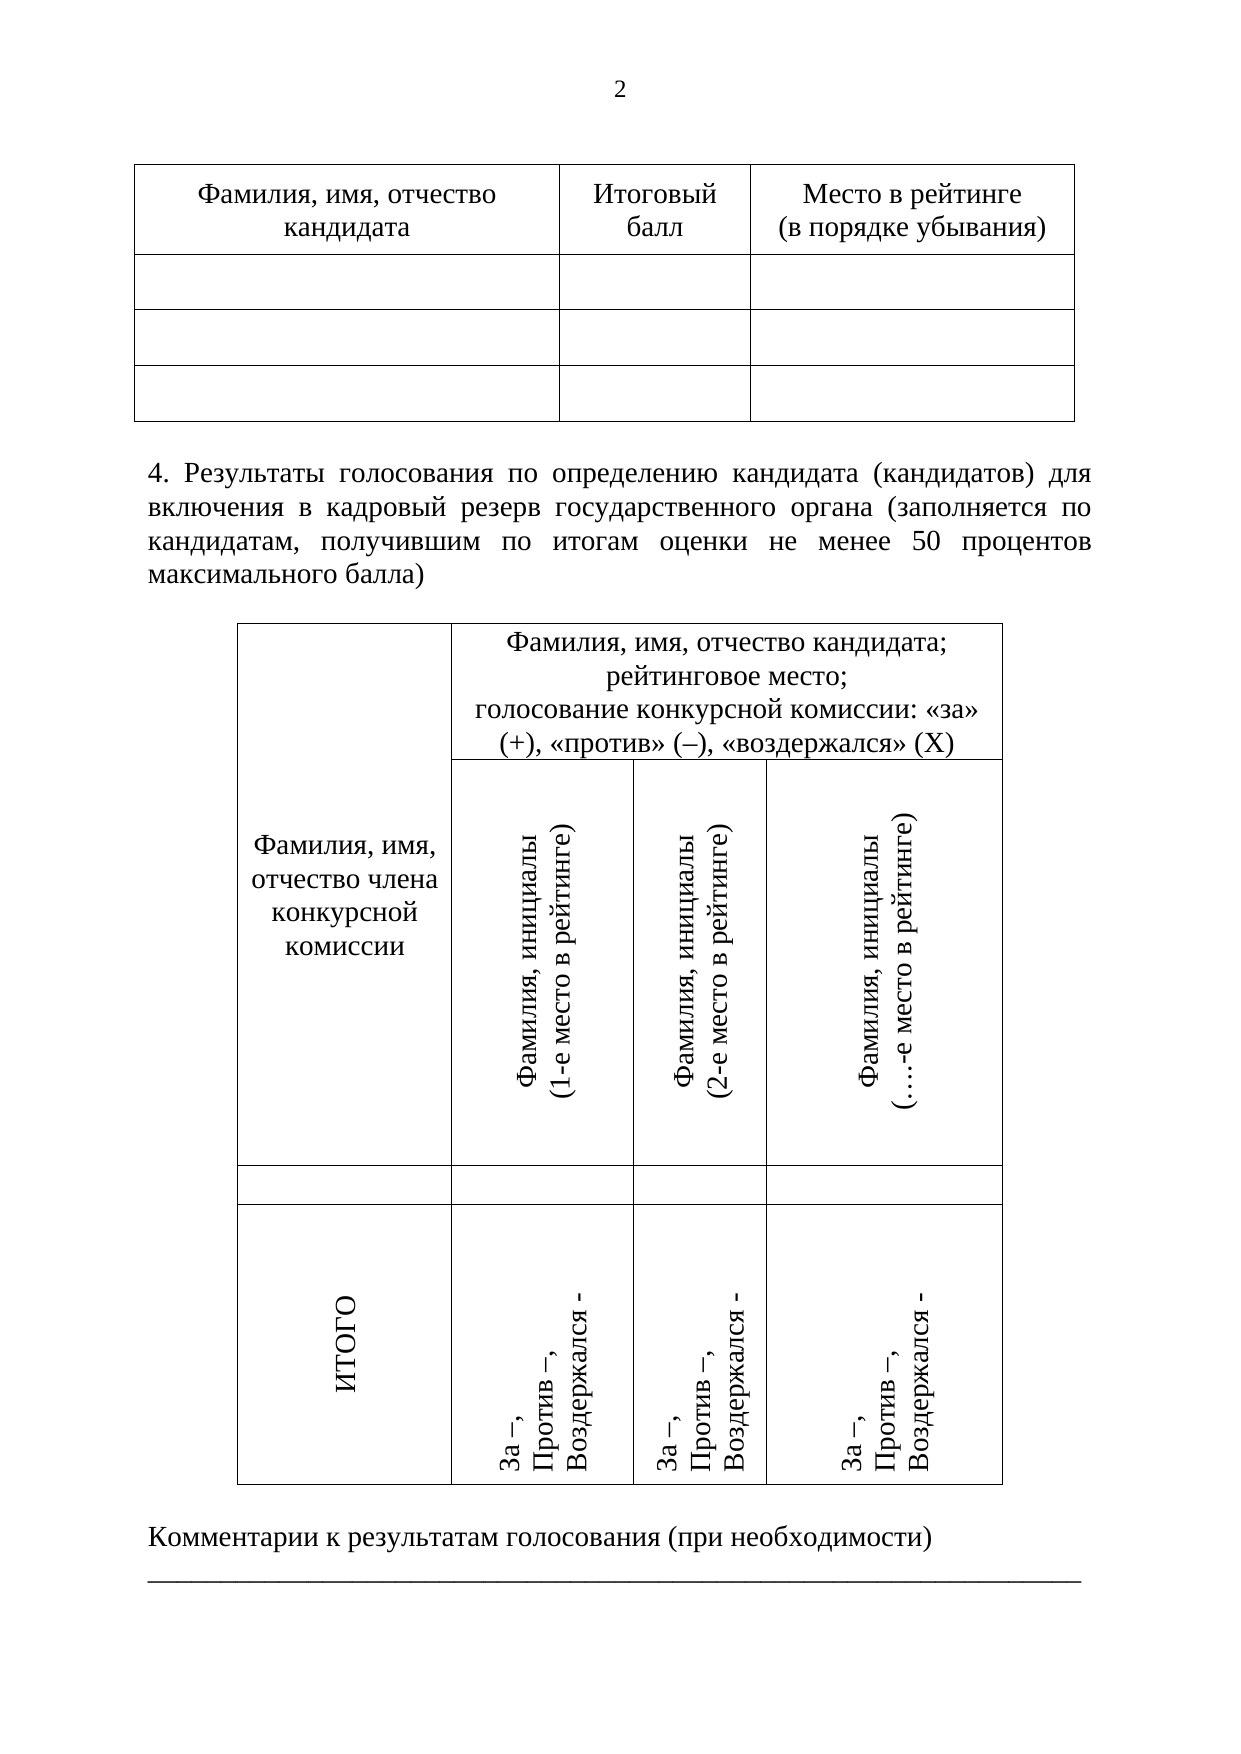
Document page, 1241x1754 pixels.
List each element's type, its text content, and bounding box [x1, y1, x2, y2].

table_header Фамилия, имя, отчество кандидата [135, 165, 559, 253]
table_cell За –, Против –, Воздержался - [634, 1205, 766, 1484]
table_header Место в рейтинге (в порядке убывания) [751, 165, 1074, 253]
table_cell За –, Против –, Воздержался - [767, 1205, 1002, 1484]
table_cell [560, 310, 750, 365]
table_cell [560, 255, 750, 309]
table_cell [634, 1166, 766, 1204]
table_cell [751, 366, 1074, 421]
table_cell ИТОГО [238, 1205, 451, 1484]
table_cell [135, 255, 559, 309]
table_cell [135, 366, 559, 421]
text 4. Результаты голосования по определению кандидата (кандидатов) для включения в кадровый резерв государственного органа (заполняется по кандидатам, получившим по итогам оценки не менее 50 процентов максимального балла) [148, 456, 1092, 590]
table_cell Фамилия, инициалы (….-е место в рейтинге) [767, 760, 1002, 1164]
table_cell Фамилия, инициалы (1-е место в рейтинге) [452, 760, 633, 1164]
table_cell [238, 1166, 451, 1204]
text ________________________________________________________________ [148, 1552, 1092, 1586]
table_cell [560, 366, 750, 421]
table_header Итоговый балл [560, 165, 750, 253]
text Комментарии к результатам голосования (при необходимости) [148, 1519, 1092, 1552]
table_cell [767, 1166, 1002, 1204]
table_header Фамилия, имя, отчество члена конкурсной комиссии [238, 624, 451, 1164]
table_cell [751, 310, 1074, 365]
table_cell [135, 310, 559, 365]
table_cell [751, 255, 1074, 309]
table_header Фамилия, имя, отчество кандидата; рейтинговое место; голосование конкурсной комиссии: «за» (+), «против» (–), «воздержался» (Х) [452, 624, 1002, 758]
table_cell Фамилия, инициалы (2-е место в рейтинге) [634, 760, 766, 1164]
table_cell За –, Против –, Воздержался - [452, 1205, 633, 1484]
table_cell [452, 1166, 633, 1204]
